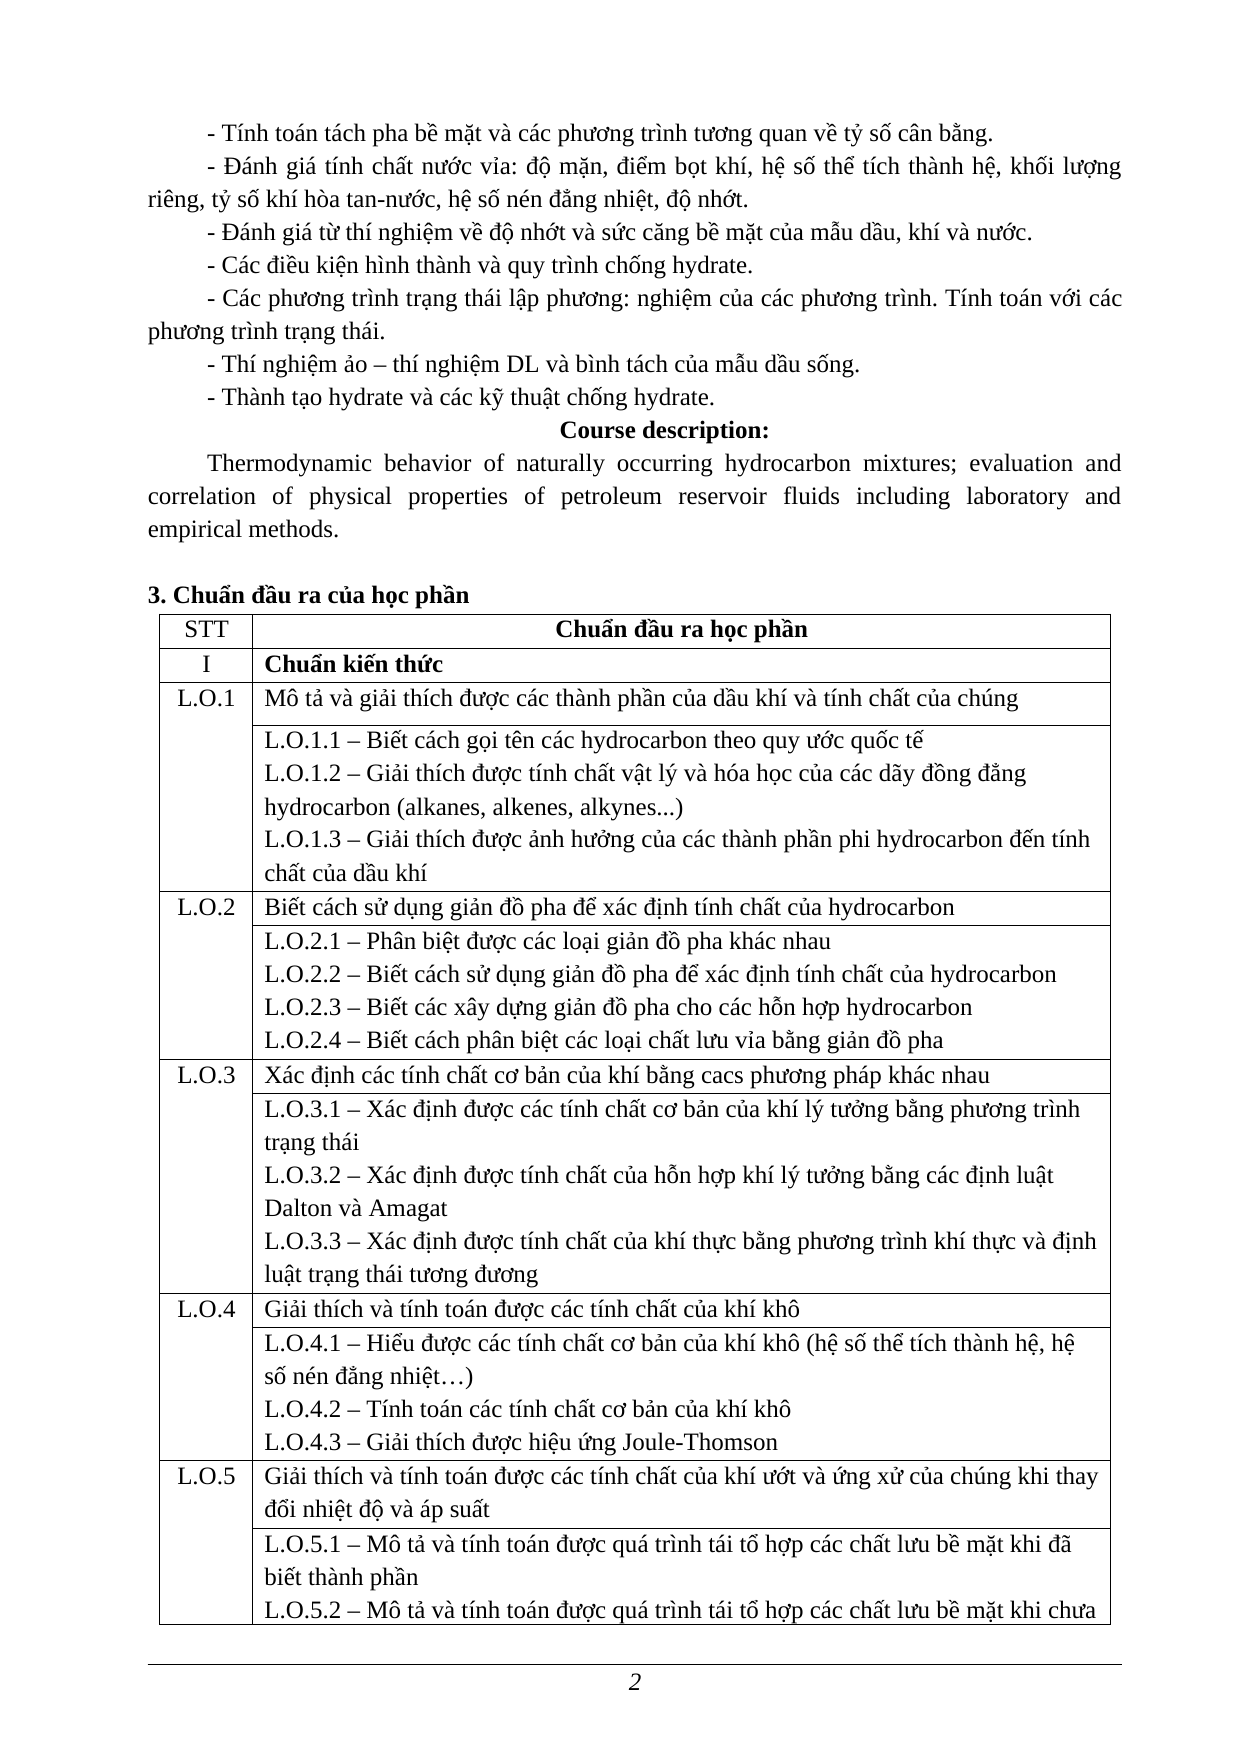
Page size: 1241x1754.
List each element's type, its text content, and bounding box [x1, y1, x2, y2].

text Thermodynamic behavior of naturally occurring hydrocarbon mixtures; evaluation and correlation of physical properties of petroleum reservoir fluids including laboratory and empirical methods. [148, 448, 1122, 543]
table_cell L.O.2 [160, 892, 252, 1059]
text - Đánh giá từ thí nghiệm về độ nhớt và sức căng bề mặt của mẫu dầu, khí và nước. [148, 217, 1122, 246]
table_cell Giải thích và tính toán được các tính chất của khí ướt và ứng xử của chúng khi thay đổi nhiệt độ và áp suất [253, 1461, 1110, 1528]
table_cell Biết cách sử dụng giản đồ pha để xác định tính chất của hydrocarbon [253, 892, 1110, 925]
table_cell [253, 1529, 1110, 1624]
table_cell L.O.5 [160, 1461, 252, 1624]
table_cell L.O.3.1 – Xác định được các tính chất cơ bản của khí lý tưởng bằng phương trình trạng thái L.O.3.2 – Xác định được tính chất của hỗn hợp khí lý tưởng bằng các định luật Dalton và Amagat L.O.3.3 – Xác định được tính chất của khí thực bằng phương trình khí thực và định luật trạng thái tương đương [253, 1094, 1110, 1293]
text - Thí nghiệm ảo – thí nghiệm DL và bình tách của mẫu dầu sống. [148, 349, 1122, 378]
table_header Chuẩn đầu ra học phần [253, 615, 1110, 648]
table_cell Mô tả và giải thích được các thành phần của dầu khí và tính chất của chúng [253, 683, 1110, 724]
table_cell Chuẩn kiến thức [253, 649, 1110, 682]
table_cell L.O.4.1 – Hiểu được các tính chất cơ bản của khí khô (hệ số thể tích thành hệ, hệ số nén đẳng nhiệt…) L.O.4.2 – Tính toán các tính chất cơ bản của khí khô L.O.4.3 – Giải thích được hiệu ứng Joule-Thomson [253, 1328, 1110, 1460]
text - Các điều kiện hình thành và quy trình chống hydrate. [148, 250, 1122, 279]
text - Thành tạo hydrate và các kỹ thuật chống hydrate. [148, 382, 1122, 411]
table_header STT [160, 615, 252, 648]
table_cell L.O.1.1 – Biết cách gọi tên các hydrocarbon theo quy ước quốc tế L.O.1.2 – Giải thích được tính chất vật lý và hóa học của các dãy đồng đẳng hydrocarbon (alkanes, alkenes, alkynes...) L.O.1.3 – Giải thích được ảnh hưởng của các thành phần phi hydrocarbon đến tính chất của dầu khí [253, 726, 1110, 891]
table_cell Xác định các tính chất cơ bản của khí bằng cacs phương pháp khác nhau [253, 1060, 1110, 1093]
table_cell I [160, 649, 252, 682]
text Course description: [148, 415, 1122, 444]
text 3. Chuẩn đầu ra của học phần [148, 580, 1122, 609]
table_cell L.O.2.1 – Phân biệt được các loại giản đồ pha khác nhau L.O.2.2 – Biết cách sử dụng giản đồ pha để xác định tính chất của hydrocarbon L.O.2.3 – Biết các xây dựng giản đồ pha cho các hỗn hợp hydrocarbon L.O.2.4 – Biết cách phân biệt các loại chất lưu vỉa bằng giản đồ pha [253, 926, 1110, 1059]
text - Các phương trình trạng thái lập phương: nghiệm của các phương trình. Tính toán với các phương trình trạng thái. [148, 283, 1122, 345]
text - Tính toán tách pha bề mặt và các phương trình tương quan về tỷ số cân bằng. [148, 118, 1122, 147]
table_cell L.O.4 [160, 1294, 252, 1460]
table_cell L.O.3 [160, 1060, 252, 1293]
text - Đánh giá tính chất nước vỉa: độ mặn, điểm bọt khí, hệ số thể tích thành hệ, khối lượng riêng, tỷ số khí hòa tan-nước, hệ số nén đẳng nhiệt, độ nhớt. [148, 151, 1122, 213]
table_cell Giải thích và tính toán được các tính chất của khí khô [253, 1294, 1110, 1327]
table_cell L.O.1 [160, 683, 252, 891]
